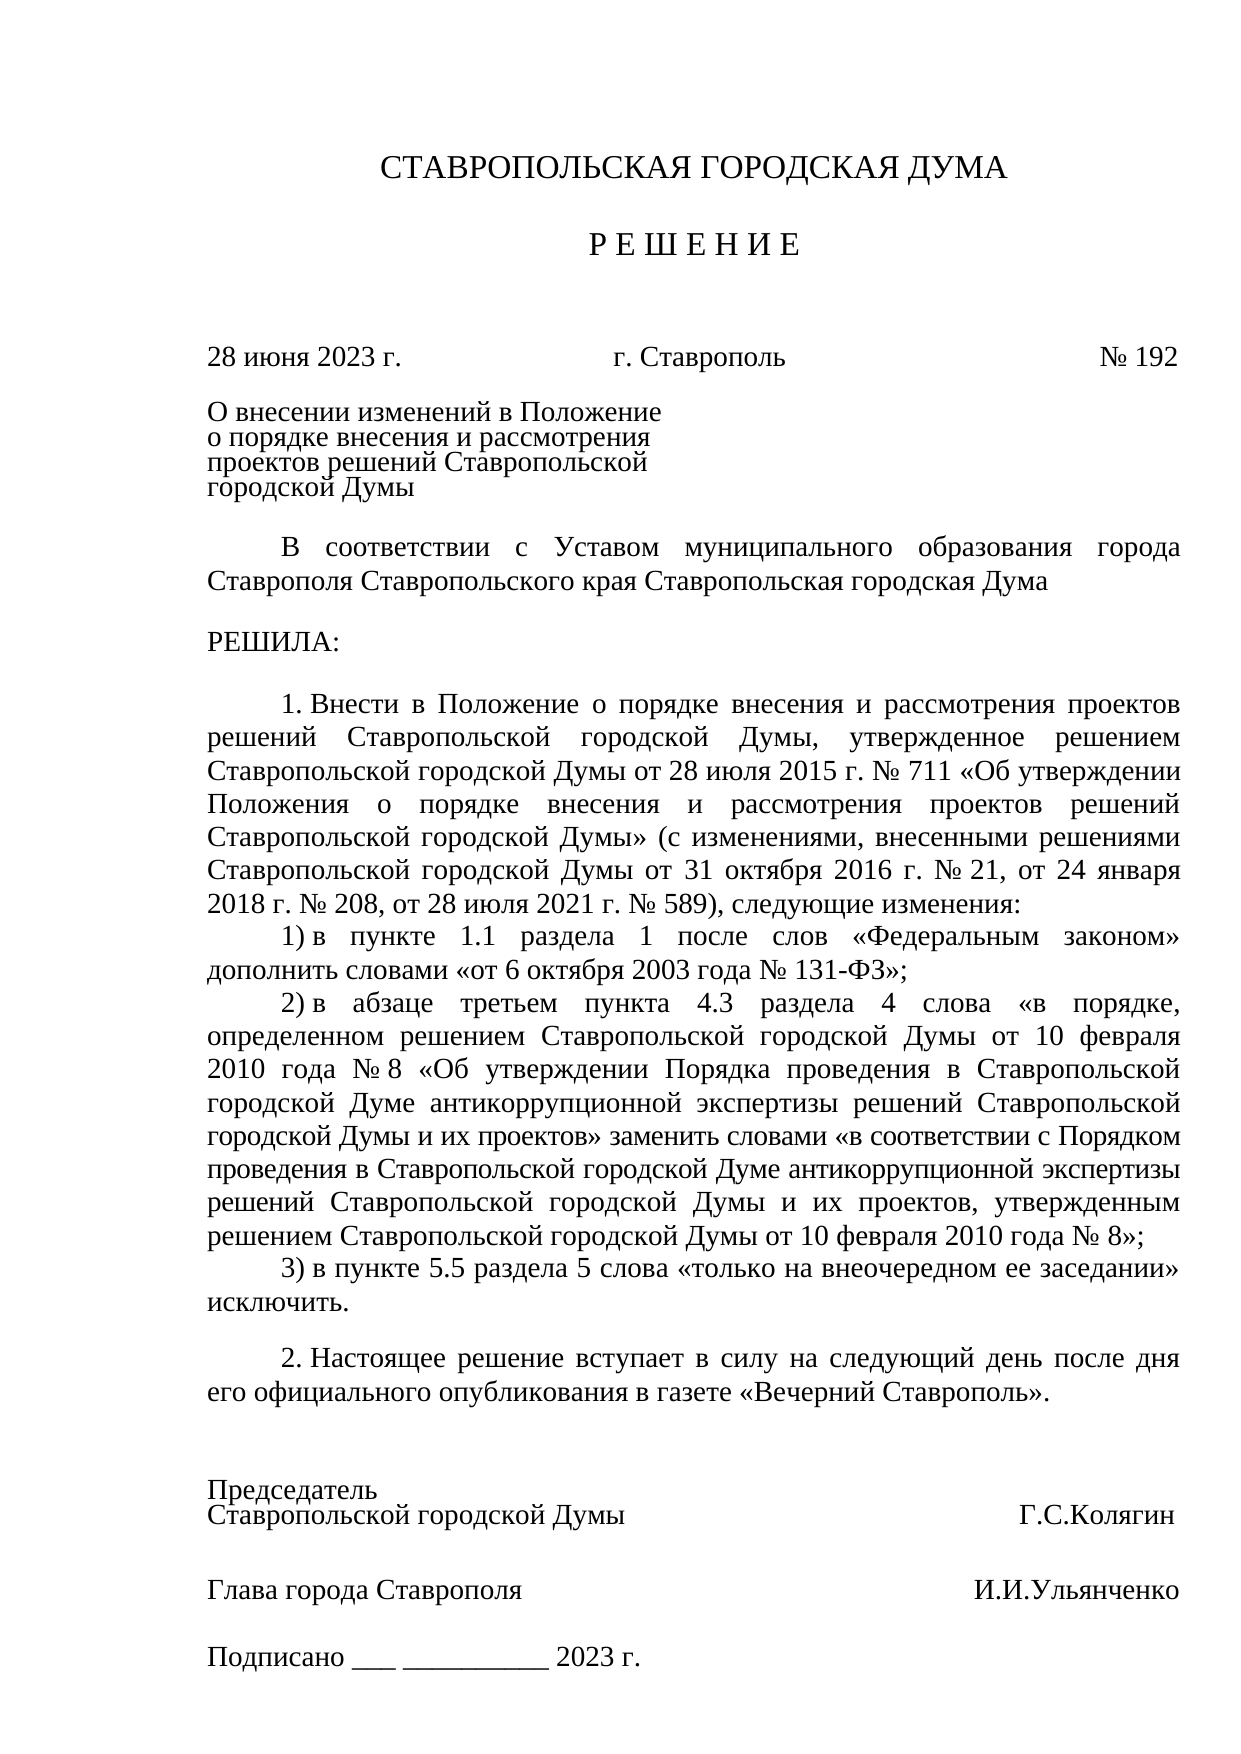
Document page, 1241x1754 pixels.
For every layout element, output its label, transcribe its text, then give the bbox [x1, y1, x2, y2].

text Ставропольской городской Думы Г.С.Колягин [569, 1505, 1181, 1530]
text Подписано ___ __________ 2023 г. [207, 1646, 1181, 1671]
text РЕШИЛА: [207, 625, 1181, 658]
text Глава города Ставрополя И.И.Ульянченко [207, 1580, 1181, 1605]
text 28 июня 2023 г. г. Ставрополь № 192 [207, 339, 1181, 373]
title 2. Настоящее решение вступает в силу на следующий день после дня его официального опубликования в газете «Вечерний Ставрополь». [207, 1341, 1181, 1408]
text СТАВРОПОЛЬСКАЯ ГОРОДСКАЯ ДУМА [207, 148, 1181, 186]
text 3) в пункте 5.5 раздела 5 слова «только на внеочередном ее заседании» исключить. [207, 1251, 1181, 1318]
text 1. Внести в Положение о порядке внесения и рассмотрения проектов решений Ставропольской городской Думы, утвержденное решением Ставропольской городской Думы от 28 июля 2015 г. № 711 «Об утверждении Положения о порядке внесения и рассмотрения проектов решений Ставропольской городской Думы» (с изменениями, внесенными решениями Ставропольской городской Думы от 31 октября 2016 г. № 21, от 24 января 2018 г. № 208, от 28 июля 2021 г. № 589), следующие изменения: [207, 687, 1181, 919]
text О внесении изменений в Положение о порядке внесения и рассмотрения проектов решений Ставропольской городской Думы [207, 402, 679, 502]
text Председатель [207, 1480, 1181, 1505]
text 1) в пункте 1.1 раздела 1 после слов «Федеральным законом» дополнить словами «от 6 октября 2003 года № 131-ФЗ»; [207, 919, 1181, 986]
text В соответствии с Уставом муниципального образования города Ставрополя Ставропольского края Ставропольская городская Дума [207, 530, 1181, 597]
text Ставропольской городской Думы Г.С.Колягин [207, 1505, 559, 1530]
text 2) в абзаце третьем пункта 4.3 раздела 4 слова «в порядке, определенном решением Ставропольской городской Думы от 10 февраля 2010 года № 8 «Об утверждении Порядка проведения в Ставропольской городской Думе антикоррупционной экспертизы решений Ставропольской городской Думы и их проектов» заменить словами «в соответствии с Порядком проведения в Ставропольской городской Думе антикоррупционной экспертизы решений Ставропольской городской Думы и их проектов, утвержденным решением Ставропольской городской Думы от 10 февраля 2010 года № 8»; [207, 986, 1181, 1251]
text Р Е Ш Е Н И Е [207, 224, 1181, 263]
